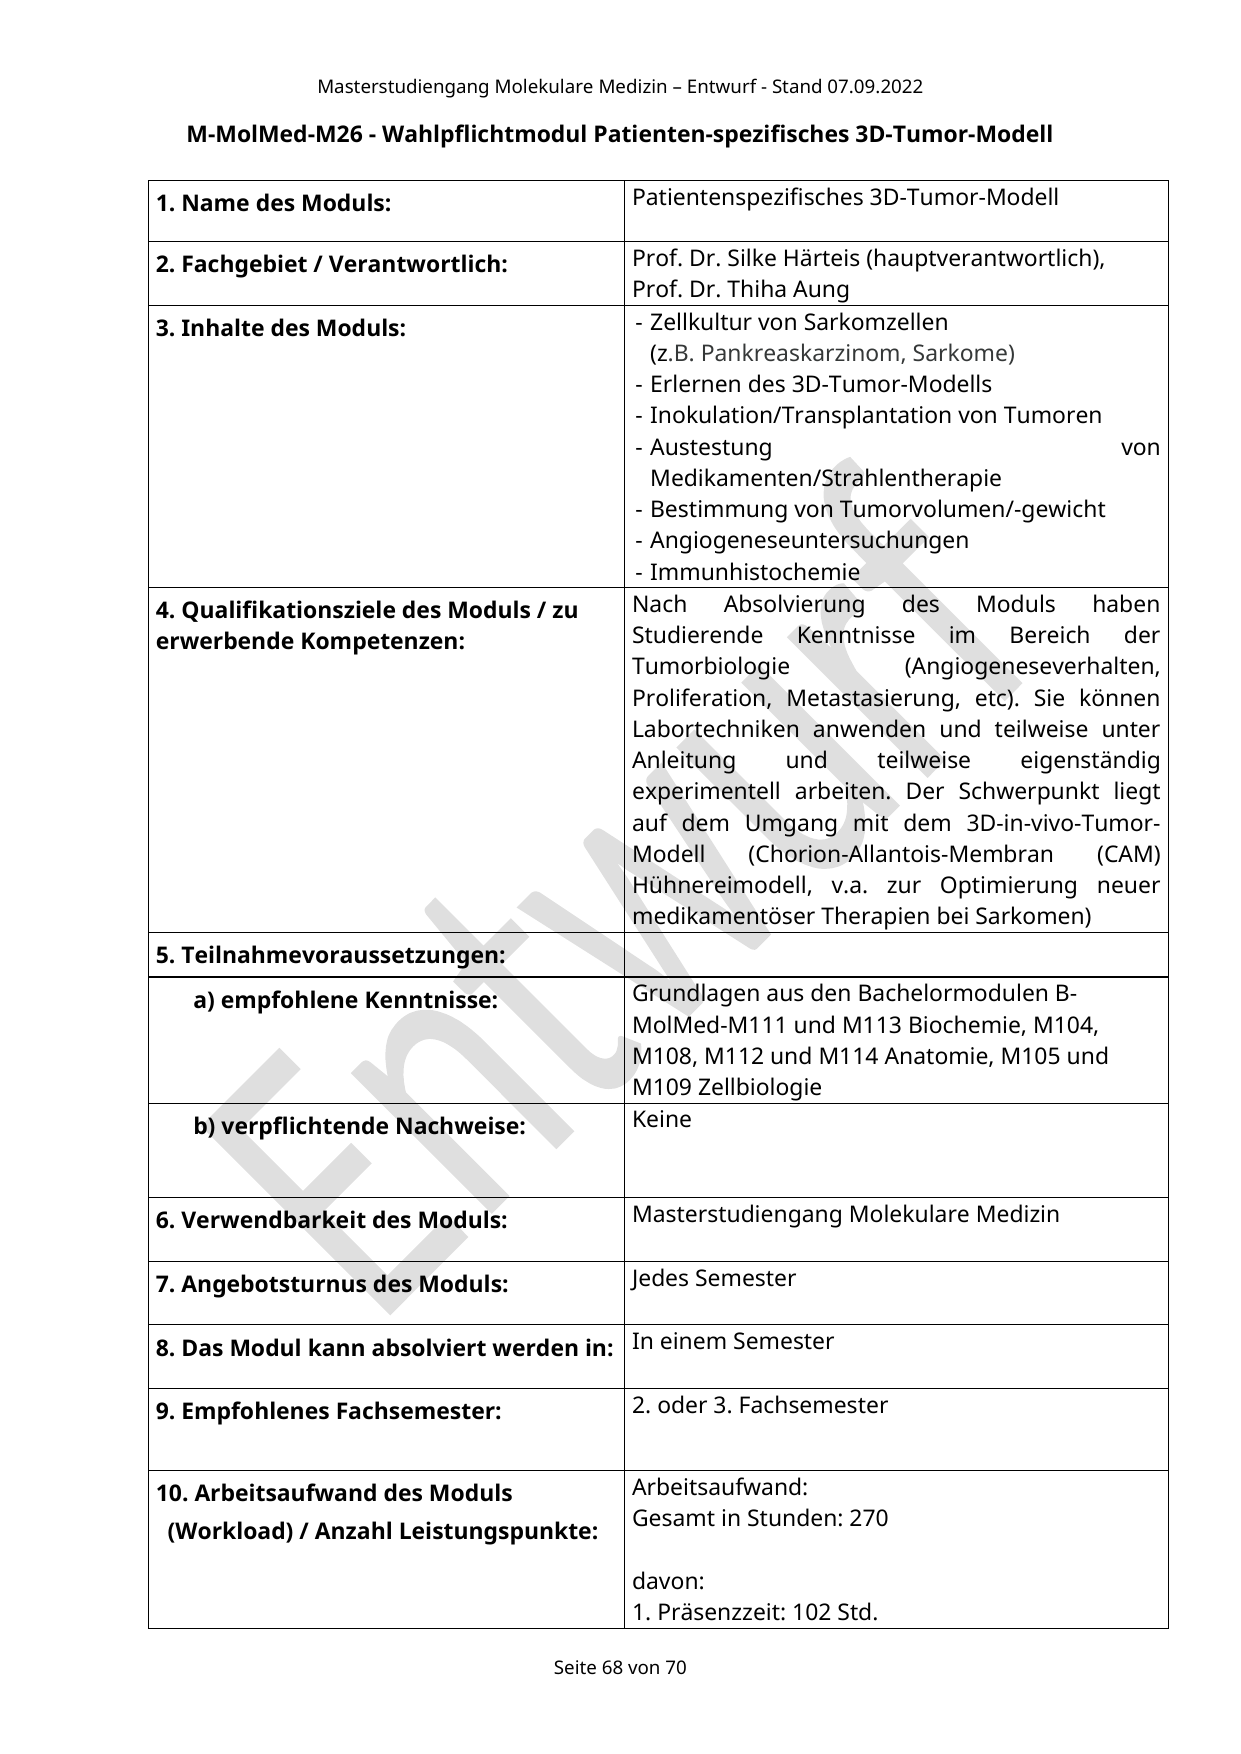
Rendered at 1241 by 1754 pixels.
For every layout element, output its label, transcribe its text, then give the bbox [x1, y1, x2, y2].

table_cell 9. Empfohlenes Fachsemester: [149, 1389, 624, 1470]
table_cell Zellkultur von Sarkomzellen (z.B. Pankreaskarzinom, Sarkome) Erlernen des 3D-Tumor-Modells Inokulation/Transplantation von Tumoren Austestung von Medikamenten/Strahlentherapie Bestimmung von Tumorvolumen/-gewicht Angiogeneseuntersuchungen Immunhistochemie [625, 306, 1168, 587]
table_cell In einem Semester [625, 1325, 1168, 1388]
table_cell Prof. Dr. Silke Härteis (hauptverantwortlich), Prof. Dr. Thiha Aung [625, 242, 1168, 304]
table_cell Grundlagen aus den Bachelormodulen B-MolMed-M111 und M113 Biochemie, M104, M108, M112 und M114 Anatomie, M105 und M109 Zellbiologie [625, 978, 1168, 1102]
table_cell 5. Teilnahmevoraussetzungen: [149, 933, 624, 976]
table_cell a) empfohlene Kenntnisse: [149, 978, 624, 1102]
table_cell Masterstudiengang Molekulare Medizin [625, 1198, 1168, 1261]
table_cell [625, 1471, 1168, 1627]
table_cell Jedes Semester [625, 1262, 1168, 1324]
subtitle M-MolMed-M26 - Wahlpflichtmodul Patienten-spezifisches 3D-Tumor-Modell [148, 118, 1092, 180]
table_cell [149, 1471, 624, 1627]
table_cell Nach Absolvierung des Moduls haben Studierende Kenntnisse im Bereich der Tumorbiologie (Angiogeneseverhalten, Proliferation, Metastasierung, etc). Sie können Labortechniken anwenden und teilweise unter Anleitung und teilweise eigenständig experimentell arbeiten. Der Schwerpunkt liegt auf dem Umgang mit dem 3D-in-vivo-Tumor-Modell (Chorion-Allantois-Membran (CAM) Hühnereimodell, v.a. zur Optimierung neuer medikamentöser Therapien bei Sarkomen) [625, 588, 1168, 932]
table_cell b) verpflichtende Nachweise: [149, 1104, 624, 1197]
table_cell 3. Inhalte des Moduls: [149, 306, 624, 587]
table_cell 4. Qualifikationsziele des Moduls / zu erwerbende Kompetenzen: [149, 588, 624, 932]
table_cell 7. Angebotsturnus des Moduls: [149, 1262, 624, 1324]
table_header 1. Name des Moduls: [149, 181, 624, 241]
table_cell [625, 933, 1168, 976]
table_cell 2. oder 3. Fachsemester [625, 1389, 1168, 1470]
table_cell Keine [625, 1104, 1168, 1197]
table_cell 6. Verwendbarkeit des Moduls: [149, 1198, 624, 1261]
table_cell 8. Das Modul kann absolviert werden in: [149, 1325, 624, 1388]
table_header Patientenspezifisches 3D-Tumor-Modell [625, 181, 1168, 241]
table_cell 2. Fachgebiet / Verantwortlich: [149, 242, 624, 304]
